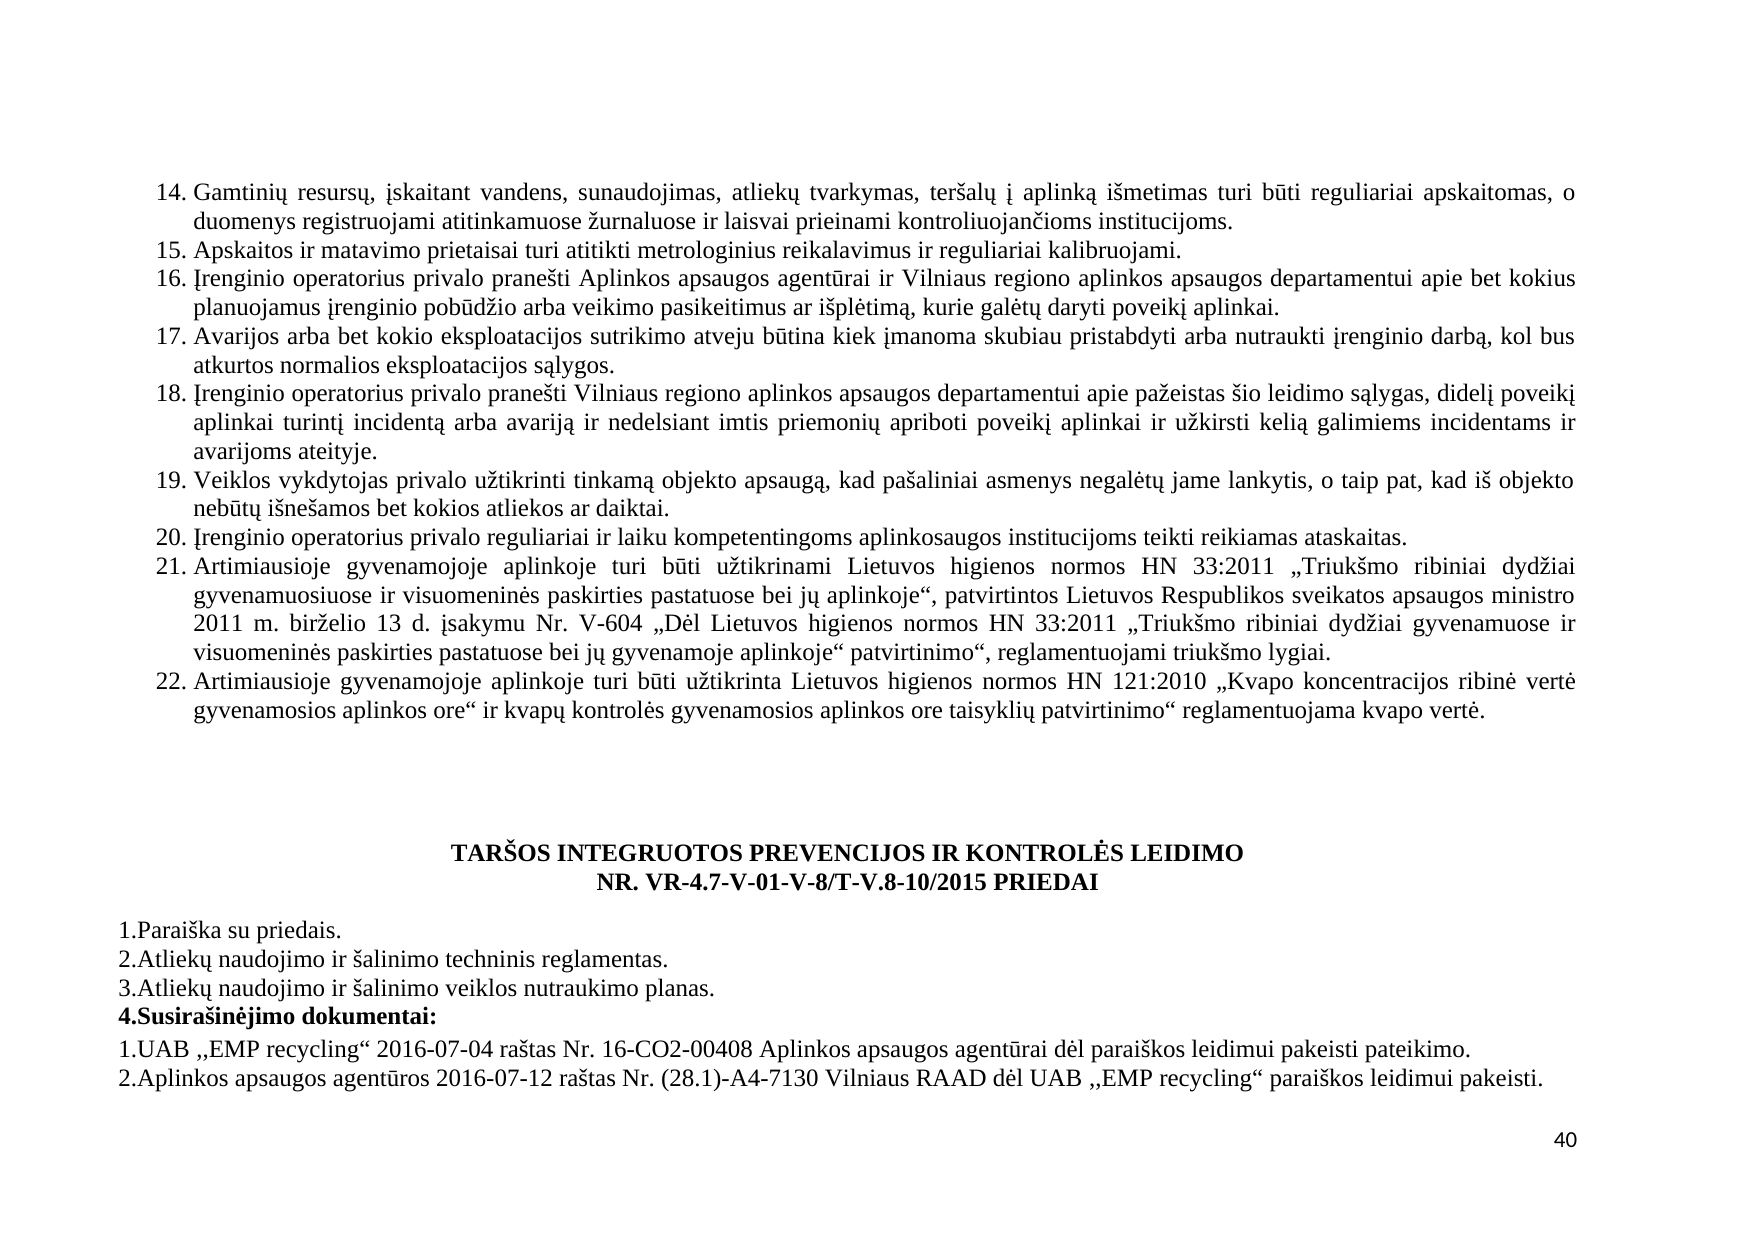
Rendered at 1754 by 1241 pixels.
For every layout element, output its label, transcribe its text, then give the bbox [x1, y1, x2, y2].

list Įrenginio operatorius privalo reguliariai ir laiku kompetentingoms aplinkosaugos institucijoms teikti reikiamas ataskaitas. [156, 522, 1577, 551]
list Artimiausioje gyvenamojoje aplinkoje turi būti užtikrinta Lietuvos higienos normos HN 121:2010 „Kvapo koncentracijos ribinė vertė gyvenamosios aplinkos ore“ ir kvapų kontrolės gyvenamosios aplinkos ore taisyklių patvirtinimo“ reglamentuojama kvapo vertė. [156, 666, 1577, 723]
list Gamtinių resursų, įskaitant vandens, sunaudojimas, atliekų tvarkymas, teršalų į aplinką išmetimas turi būti reguliariai apskaitomas, o duomenys registruojami atitinkamuose žurnaluose ir laisvai prieinami kontroliuojančioms institucijoms. [156, 177, 1577, 235]
list Apskaitos ir matavimo prietaisai turi atitikti metrologinius reikalavimus ir reguliariai kalibruojami. [156, 235, 1577, 263]
list Įrenginio operatorius privalo pranešti Vilniaus regiono aplinkos apsaugos departamentui apie pažeistas šio leidimo sąlygas, didelį poveikį aplinkai turintį incidentą arba avariją ir nedelsiant imtis priemonių apriboti poveikį aplinkai ir užkirsti kelią galimiems incidentams ir avarijoms ateityje. [156, 378, 1577, 465]
text 2.Aplinkos apsaugos agentūros 2016-07-12 raštas Nr. (28.1)-A4-7130 Vilniaus RAAD dėl UAB ,,EMP recycling“ paraiškos leidimui pakeisti. [118, 1063, 1577, 1092]
list Avarijos arba bet kokio eksploatacijos sutrikimo atveju būtina kiek įmanoma skubiau pristabdyti arba nutraukti įrenginio darbą, kol bus atkurtos normalios eksploatacijos sąlygos. [156, 321, 1577, 378]
text 1.UAB ,,EMP recycling“ 2016-07-04 raštas Nr. 16-CO2-00408 Aplinkos apsaugos agentūrai dėl paraiškos leidimui pakeisti pateikimo. [118, 1034, 1577, 1063]
text 1.Paraiška su priedais. [118, 915, 1577, 944]
text 4.Susirašinėjimo dokumentai: [118, 1001, 1577, 1030]
list Artimiausioje gyvenamojoje aplinkoje turi būti užtikrinami Lietuvos higienos normos HN 33:2011 „Triukšmo ribiniai dydžiai gyvenamuosiuose ir visuomeninės paskirties pastatuose bei jų aplinkoje“, patvirtintos Lietuvos Respublikos sveikatos apsaugos ministro 2011 m. birželio 13 d. įsakymu Nr. V-604 „Dėl Lietuvos higienos normos HN 33:2011 „Triukšmo ribiniai dydžiai gyvenamuose ir visuomeninės paskirties pastatuose bei jų gyvenamoje aplinkoje“ patvirtinimo“, reglamentuojami triukšmo lygiai. [156, 551, 1577, 666]
list Įrenginio operatorius privalo pranešti Aplinkos apsaugos agentūrai ir Vilniaus regiono aplinkos apsaugos departamentui apie bet kokius planuojamus įrenginio pobūdžio arba veikimo pasikeitimus ar išplėtimą, kurie galėtų daryti poveikį aplinkai. [156, 263, 1577, 321]
text 2.Atliekų naudojimo ir šalinimo techninis reglamentas. [118, 944, 1577, 973]
list Veiklos vykdytojas privalo užtikrinti tinkamą objekto apsaugą, kad pašaliniai asmenys negalėtų jame lankytis, o taip pat, kad iš objekto nebūtų išnešamos bet kokios atliekos ar daiktai. [156, 465, 1577, 522]
text TARŠOS INTEGRUOTOS PREVENCIJOS IR KONTROLĖS LEIDIMO [118, 838, 1577, 867]
text 3.Atliekų naudojimo ir šalinimo veiklos nutraukimo planas. [118, 973, 1577, 1001]
text NR. VR-4.7-V-01-V-8/T-V.8-10/2015 PRIEDAI [118, 867, 1577, 896]
